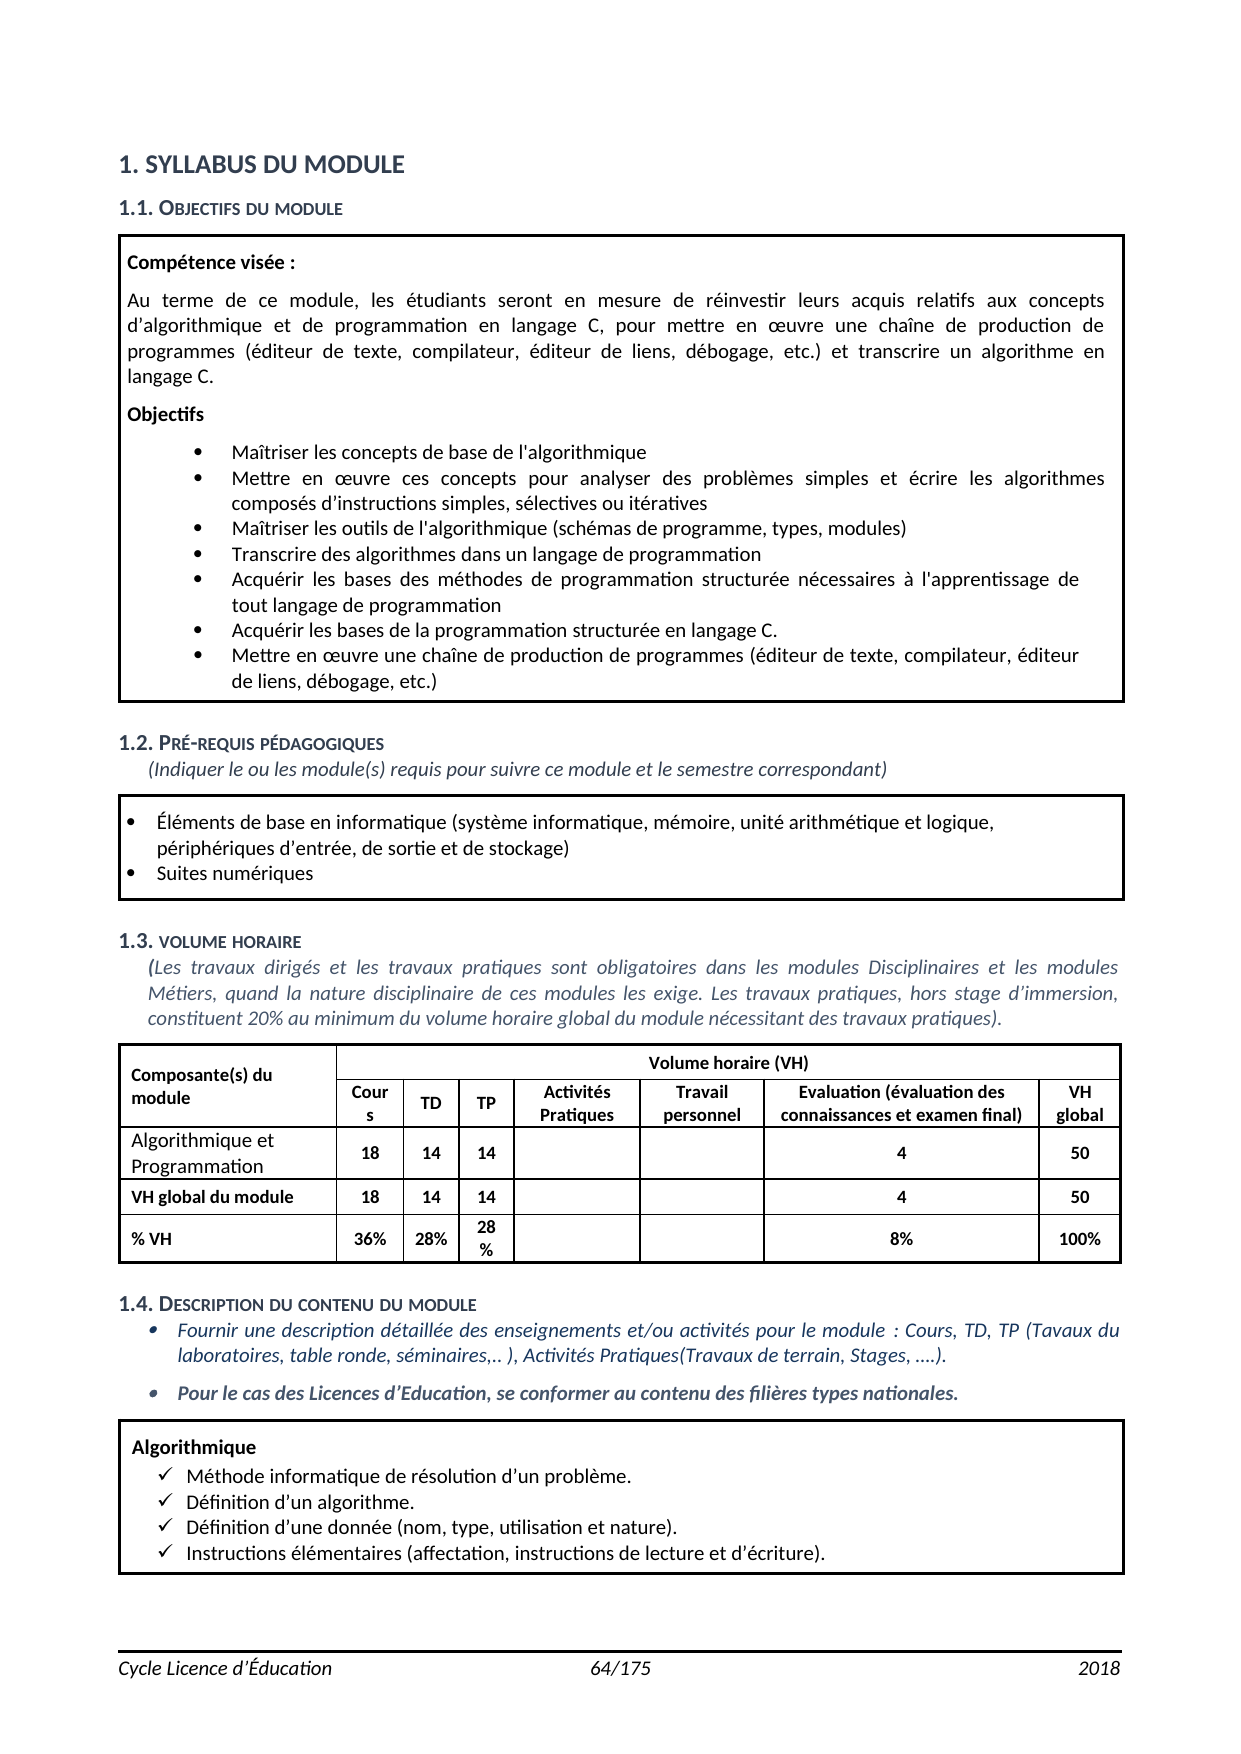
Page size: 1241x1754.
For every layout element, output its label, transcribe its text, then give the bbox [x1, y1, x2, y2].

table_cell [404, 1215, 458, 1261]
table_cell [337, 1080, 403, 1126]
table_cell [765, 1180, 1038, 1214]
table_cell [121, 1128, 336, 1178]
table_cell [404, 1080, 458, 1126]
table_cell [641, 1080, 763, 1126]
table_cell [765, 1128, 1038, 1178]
text 1.4. Description du contenu du module [118, 1289, 1122, 1317]
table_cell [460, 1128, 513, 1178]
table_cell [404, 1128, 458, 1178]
list Pour le cas des Licences d’Education, se conformer au contenu des filières types nationales. [148, 1381, 1122, 1406]
text (Les travaux dirigés et les travaux pratiques sont obligatoires dans les modules Disciplinaires et les modules Métiers, quand la nature disciplinaire de ces modules les exige. Les travaux pratiques, hors stage d’immersion, constituent 20% au minimum du volume horaire global du module nécessitant des travaux pratiques). [148, 954, 1122, 1031]
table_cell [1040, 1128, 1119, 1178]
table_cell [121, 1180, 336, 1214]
text (Indiquer le ou les module(s) requis pour suivre ce module et le semestre correspondant) [148, 756, 1122, 781]
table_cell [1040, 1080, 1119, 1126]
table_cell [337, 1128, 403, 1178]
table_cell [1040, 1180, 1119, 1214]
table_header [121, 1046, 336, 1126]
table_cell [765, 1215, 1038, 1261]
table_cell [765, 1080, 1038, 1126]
text 1.2. Pré-requis pédagogiques [118, 728, 1122, 756]
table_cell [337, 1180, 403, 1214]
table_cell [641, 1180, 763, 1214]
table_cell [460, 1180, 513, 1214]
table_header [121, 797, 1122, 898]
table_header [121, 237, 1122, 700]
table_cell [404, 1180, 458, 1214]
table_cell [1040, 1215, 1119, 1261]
text 1. SYLLABUS DU MODULE [118, 148, 1122, 181]
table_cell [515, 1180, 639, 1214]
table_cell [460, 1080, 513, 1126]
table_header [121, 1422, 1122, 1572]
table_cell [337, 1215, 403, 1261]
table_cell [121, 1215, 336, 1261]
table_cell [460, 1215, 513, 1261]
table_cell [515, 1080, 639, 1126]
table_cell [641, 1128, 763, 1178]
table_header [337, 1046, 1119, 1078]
list Fournir une description détaillée des enseignements et/ou activités pour le module : Cours, TD, TP (Tavaux du laboratoires, table ronde, séminaires,.. ), Activités Pratiques(Travaux de terrain, Stages, ….). [148, 1317, 1122, 1368]
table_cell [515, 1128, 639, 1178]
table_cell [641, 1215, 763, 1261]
text 1.3. volume horaire [118, 926, 1122, 954]
text 1.1. Objectifs du module [118, 193, 1122, 221]
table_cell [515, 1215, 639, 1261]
